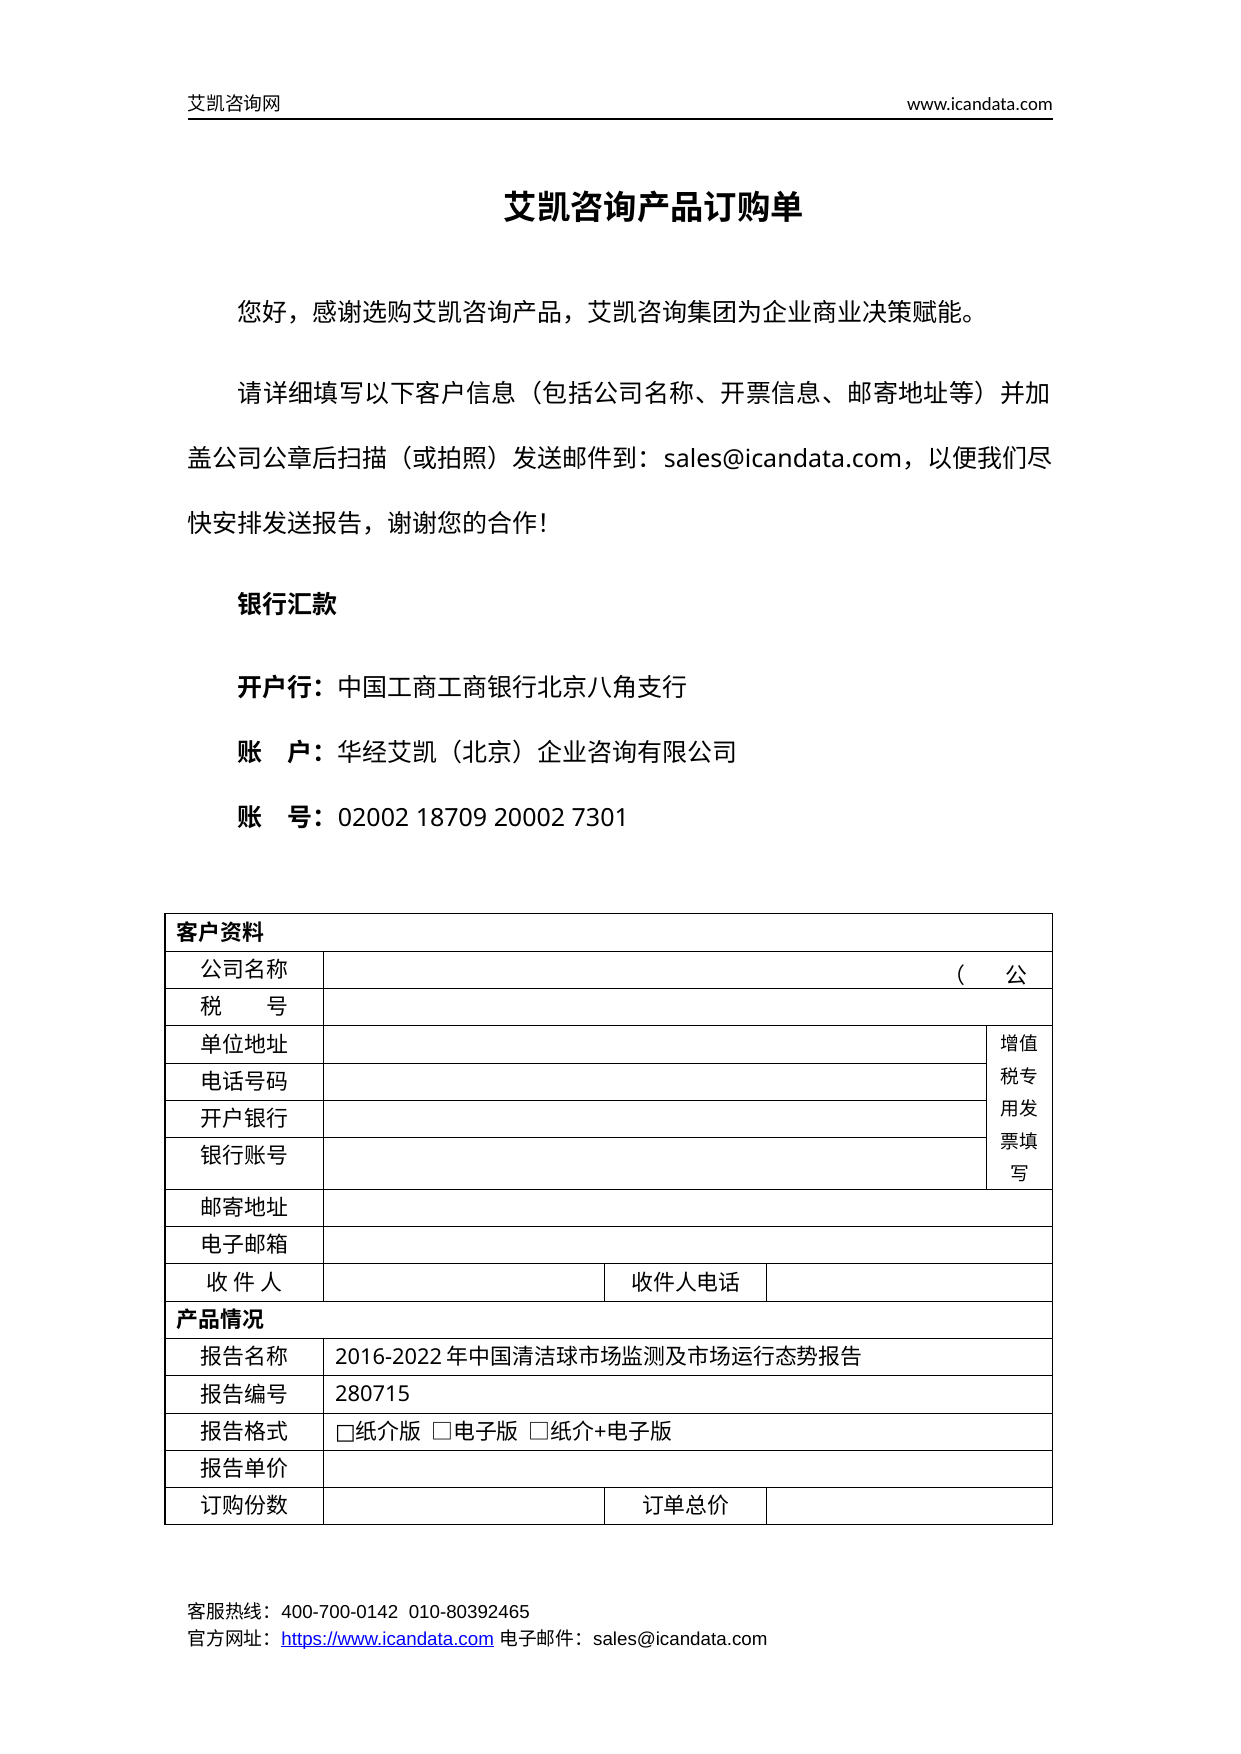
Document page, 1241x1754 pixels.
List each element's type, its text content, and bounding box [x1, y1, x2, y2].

table_cell [767, 1488, 1052, 1524]
table_cell [324, 1190, 1052, 1226]
table_cell [324, 1064, 986, 1100]
table_cell 报告编号 [166, 1376, 323, 1412]
table_cell 报告单价 [166, 1451, 323, 1487]
table_cell 收件人电话 [605, 1264, 766, 1301]
table_cell [324, 1101, 986, 1137]
text 开户行：中国工商工商银行北京八角支行 [187, 653, 1053, 718]
table_cell 单位地址 [166, 1026, 323, 1062]
table_cell 2016-2022年中国清洁球市场监测及市场运行态势报告 [324, 1339, 1052, 1375]
table_cell [324, 1451, 1052, 1487]
text 账 号：02002 18709 20002 7301 [187, 783, 1053, 848]
table_cell 280715 [324, 1376, 1052, 1412]
table_cell 电话号码 [166, 1064, 323, 1100]
table_header 客户资料 [166, 914, 1052, 951]
table_cell [767, 1264, 1052, 1301]
table_cell 订单总价 [605, 1488, 766, 1524]
table_cell 税 号 [166, 989, 323, 1025]
table_cell 电子邮箱 [166, 1227, 323, 1263]
table_cell 开户银行 [166, 1101, 323, 1137]
table_cell [324, 1227, 1052, 1263]
text 艾凯咨询产品订购单 [187, 172, 1053, 237]
table_cell 银行账号 [166, 1138, 323, 1189]
table_cell □纸介版 □电子版 □纸介+电子版 [324, 1414, 1052, 1450]
table_cell [324, 1026, 986, 1062]
table_cell 公司名称 [166, 952, 323, 988]
table_cell 收 件 人 [166, 1264, 323, 1301]
text 请详细填写以下客户信息（包括公司名称、开票信息、邮寄地址等）并加盖公司公章后扫描（或拍照）发送邮件到：sales@icandata.com，以便我们尽快安排发送报告，谢谢您的合作！ [187, 359, 1053, 554]
table_cell [324, 989, 1052, 1025]
table_cell [324, 952, 1052, 988]
table_cell [324, 1138, 986, 1189]
table_cell 报告格式 [166, 1414, 323, 1450]
table_cell 产品情况 [166, 1302, 1052, 1338]
text 您好，感谢选购艾凯咨询产品，艾凯咨询集团为企业商业决策赋能。 [187, 278, 1053, 343]
table_cell 订购份数 [166, 1488, 323, 1524]
text 银行汇款 [187, 570, 1053, 635]
table_cell [324, 1264, 604, 1301]
table_cell 邮寄地址 [166, 1190, 323, 1226]
table_cell 增值税专用发票填写 [987, 1026, 1052, 1189]
table_cell [324, 1488, 604, 1524]
text 账 户：华经艾凯（北京）企业咨询有限公司 [187, 718, 1053, 783]
table_cell 报告名称 [166, 1339, 323, 1375]
